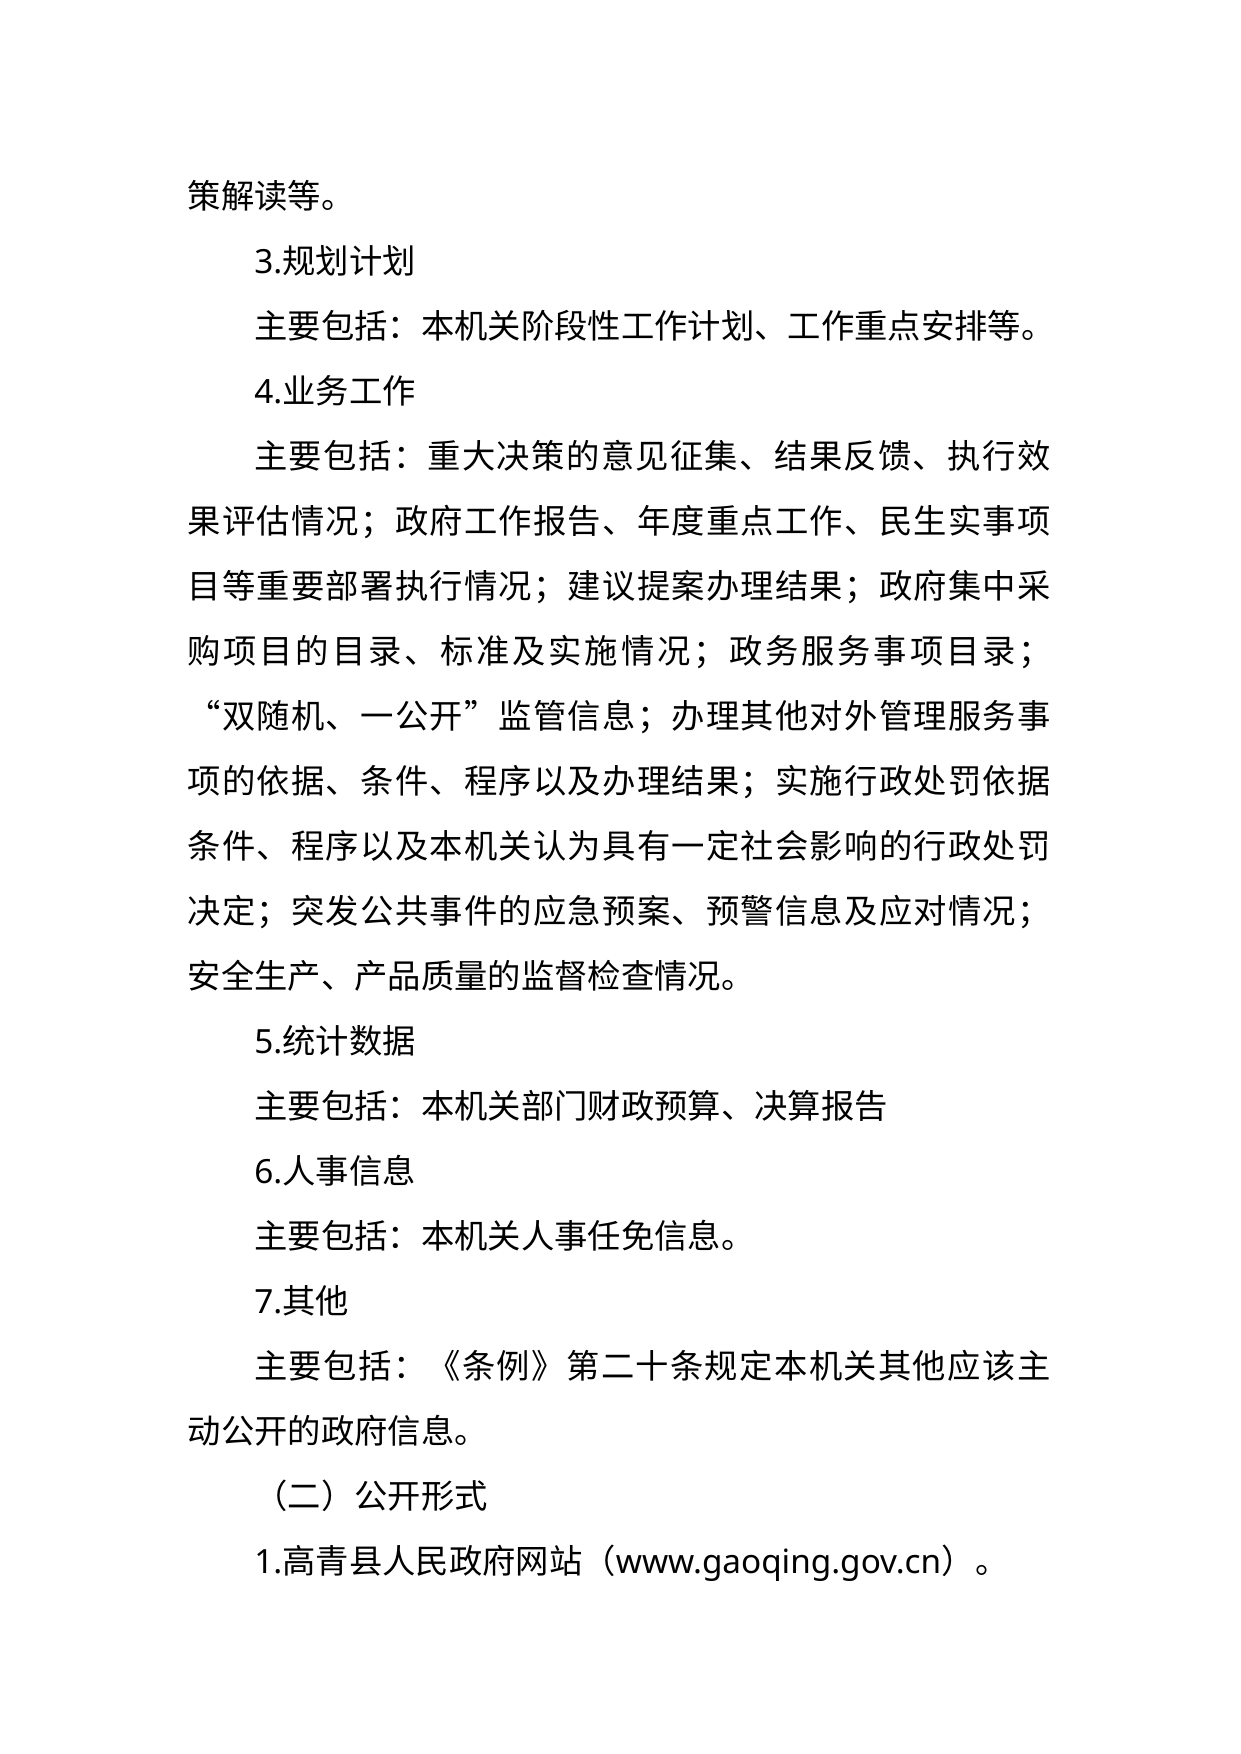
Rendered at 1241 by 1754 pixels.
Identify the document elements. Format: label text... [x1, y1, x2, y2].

text 主要包括：《条例》第二十条规定本机关其他应该主动公开的政府信息。 [187, 1332, 1053, 1462]
text 4.业务工作 [187, 357, 1053, 422]
text 3.规划计划 [187, 227, 1053, 292]
text 1.高青县人民政府网站（www.gaoqing.gov.cn）。 [187, 1527, 1053, 1592]
text 5.统计数据 [187, 1007, 1053, 1072]
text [187, 162, 1053, 227]
text 7.其他 [187, 1267, 1053, 1332]
text 6.人事信息 [187, 1137, 1053, 1202]
text 主要包括：本机关人事任免信息。 [187, 1202, 1053, 1267]
text （二）公开形式 [187, 1462, 1053, 1527]
text 主要包括：本机关阶段性工作计划、工作重点安排等。 [187, 292, 1053, 357]
text 主要包括：重大决策的意见征集、结果反馈、执行效果评估情况；政府工作报告、年度重点工作、民生实事项目等重要部署执行情况；建议提案办理结果；政府集中采购项目的目录、标准及实施情况；政务服务事项目录；“双随机、一公开”监管信息；办理其他对外管理服务事项的依据、条件、程序以及办理结果；实施行政处罚依据、条件、程序以及本机关认为具有一定社会影响的行政处罚决定；突发公共事件的应急预案、预警信息及应对情况；安全生产、产品质量的监督检查情况。 [187, 422, 1053, 1007]
text 主要包括：本机关部门财政预算、决算报告 [187, 1072, 1053, 1137]
